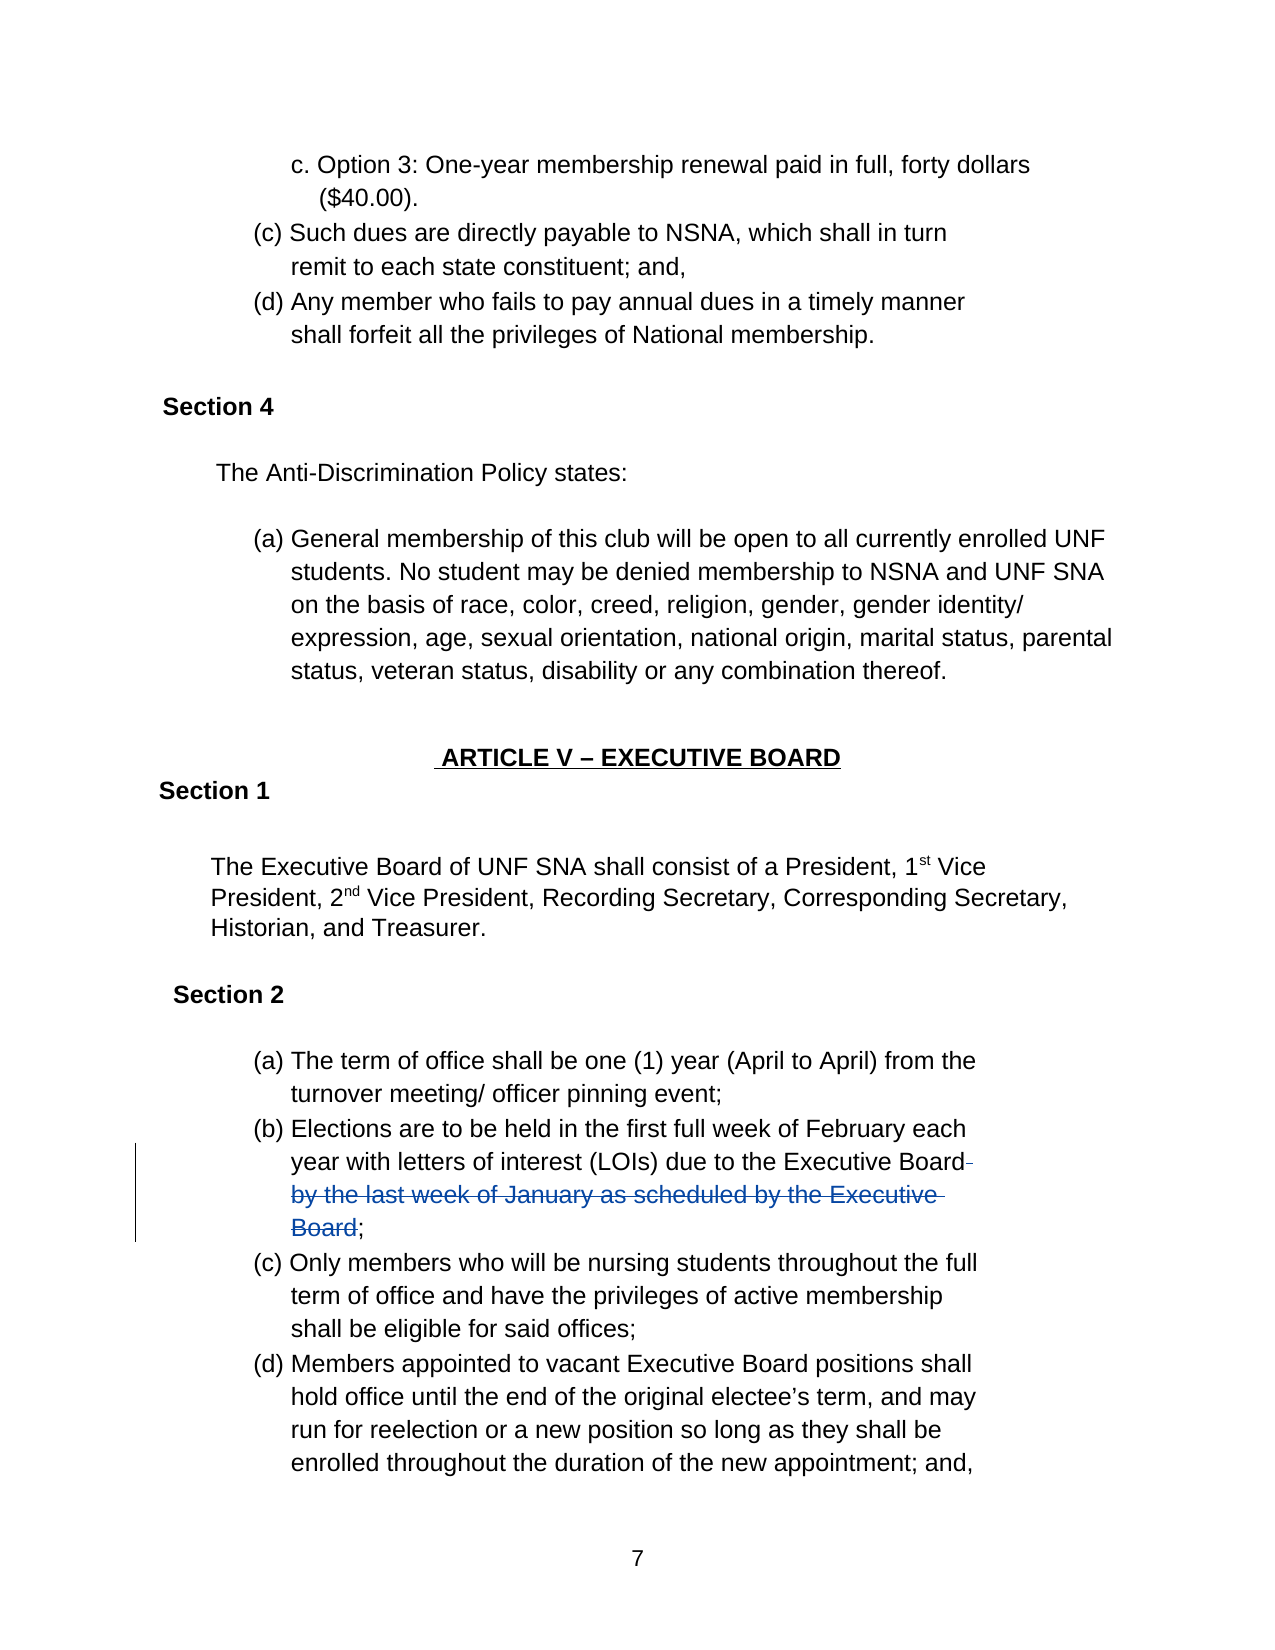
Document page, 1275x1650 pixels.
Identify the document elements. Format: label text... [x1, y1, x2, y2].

text (a) The term of office shall be one (1) year (April to April) from the turnover meeting/ officer pinning event; [253, 1046, 998, 1107]
text The Anti-Discrimination Policy states: [216, 458, 1125, 486]
text ARTICLE V – EXECUTIVE BOARD [150, 743, 1125, 772]
list General membership of this club will be open to all currently enrolled UNF students. No student may be denied membership to NSNA and UNF SNA on the basis of race, color, creed, religion, gender, gender identity/ expression, age, sexual orientation, national origin, marital status, parental status, veteran status, disability or any combination thereof. [253, 524, 1125, 684]
text (c) Such dues are directly payable to NSNA, which shall in turn remit to each state constituent; and, [253, 218, 989, 280]
text (b) Elections are to be held in the first full week of February each year with letters of interest (LOIs) due to the Executive Board; [253, 1114, 998, 1242]
text (d) Members appointed to vacant Executive Board positions shall hold office until the end of the original electee’s term, and may run for reelection or a new position so long as they shall be enrolled throughout the duration of the new appointment; and, [253, 1349, 998, 1477]
text Section 4 [162, 392, 1125, 420]
text The Executive Board of UNF SNA shall consist of a President, 1st Vice President, 2nd Vice President, Recording Secretary, Corresponding Secretary, Historian, and Treasurer. [210, 852, 1075, 942]
text c. Option 3: One-year membership renewal paid in full, forty dollars ($40.00). [291, 150, 1125, 212]
text (c) Only members who will be nursing students throughout the full term of office and have the privileges of active membership shall be eligible for said offices; [253, 1248, 998, 1343]
text (d) Any member who fails to pay annual dues in a timely manner shall forfeit all the privileges of National membership. [253, 287, 989, 349]
text Section 2 [173, 980, 1125, 1009]
text Section 1 [150, 776, 1125, 805]
